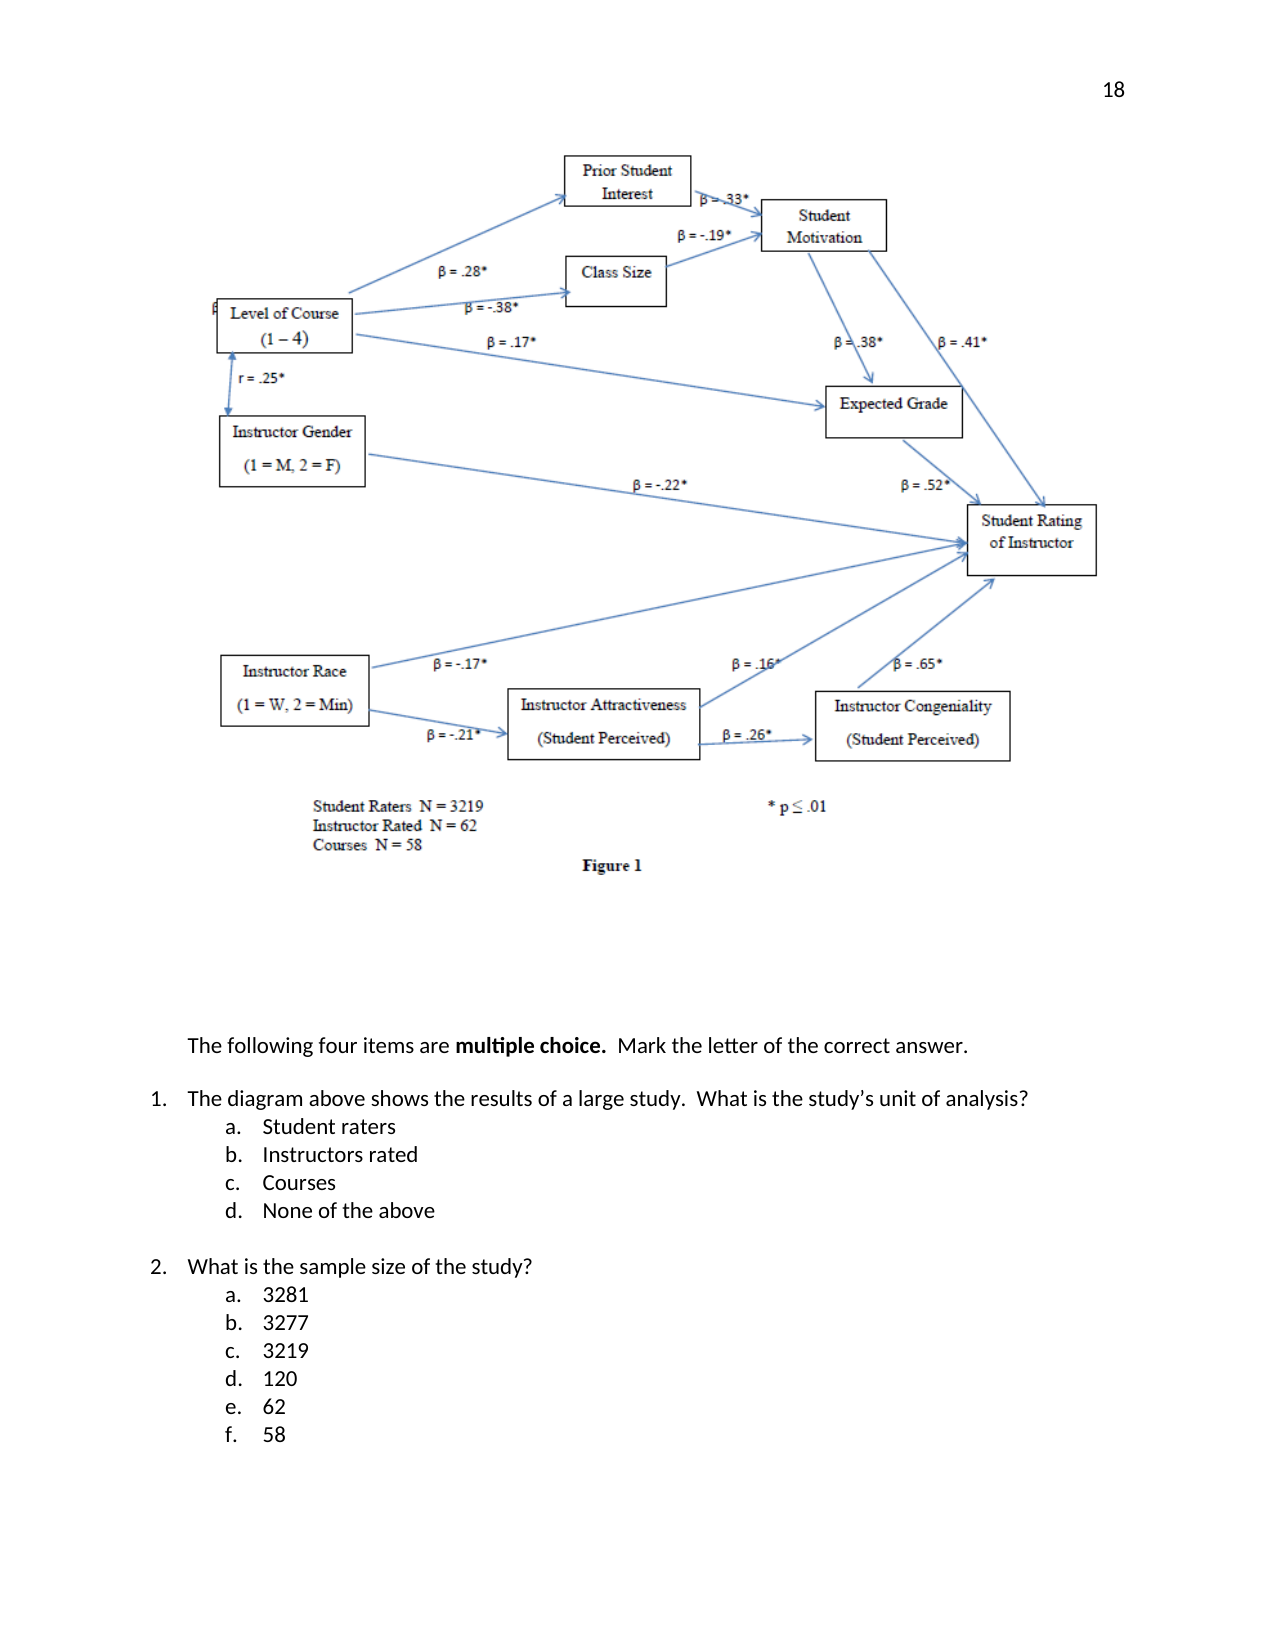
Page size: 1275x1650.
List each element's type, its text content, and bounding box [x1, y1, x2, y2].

list Courses [225, 1168, 1125, 1196]
list The diagram above shows the results of a large study. What is the study’s unit of analysis? [150, 1084, 1125, 1112]
list Student raters [225, 1112, 1125, 1140]
list Instructors rated [225, 1140, 1125, 1168]
text The following four items are multiple choice. Mark the letter of the correct answer. [150, 1031, 1125, 1059]
list 3277 [225, 1308, 1125, 1336]
list What is the sample size of the study? [150, 1252, 1125, 1280]
list 120 [225, 1364, 1125, 1392]
list None of the above [225, 1196, 1125, 1224]
list 3219 [225, 1336, 1125, 1364]
list 3281 [225, 1280, 1125, 1308]
list 62 [225, 1392, 1125, 1420]
list 58 [225, 1420, 1125, 1448]
